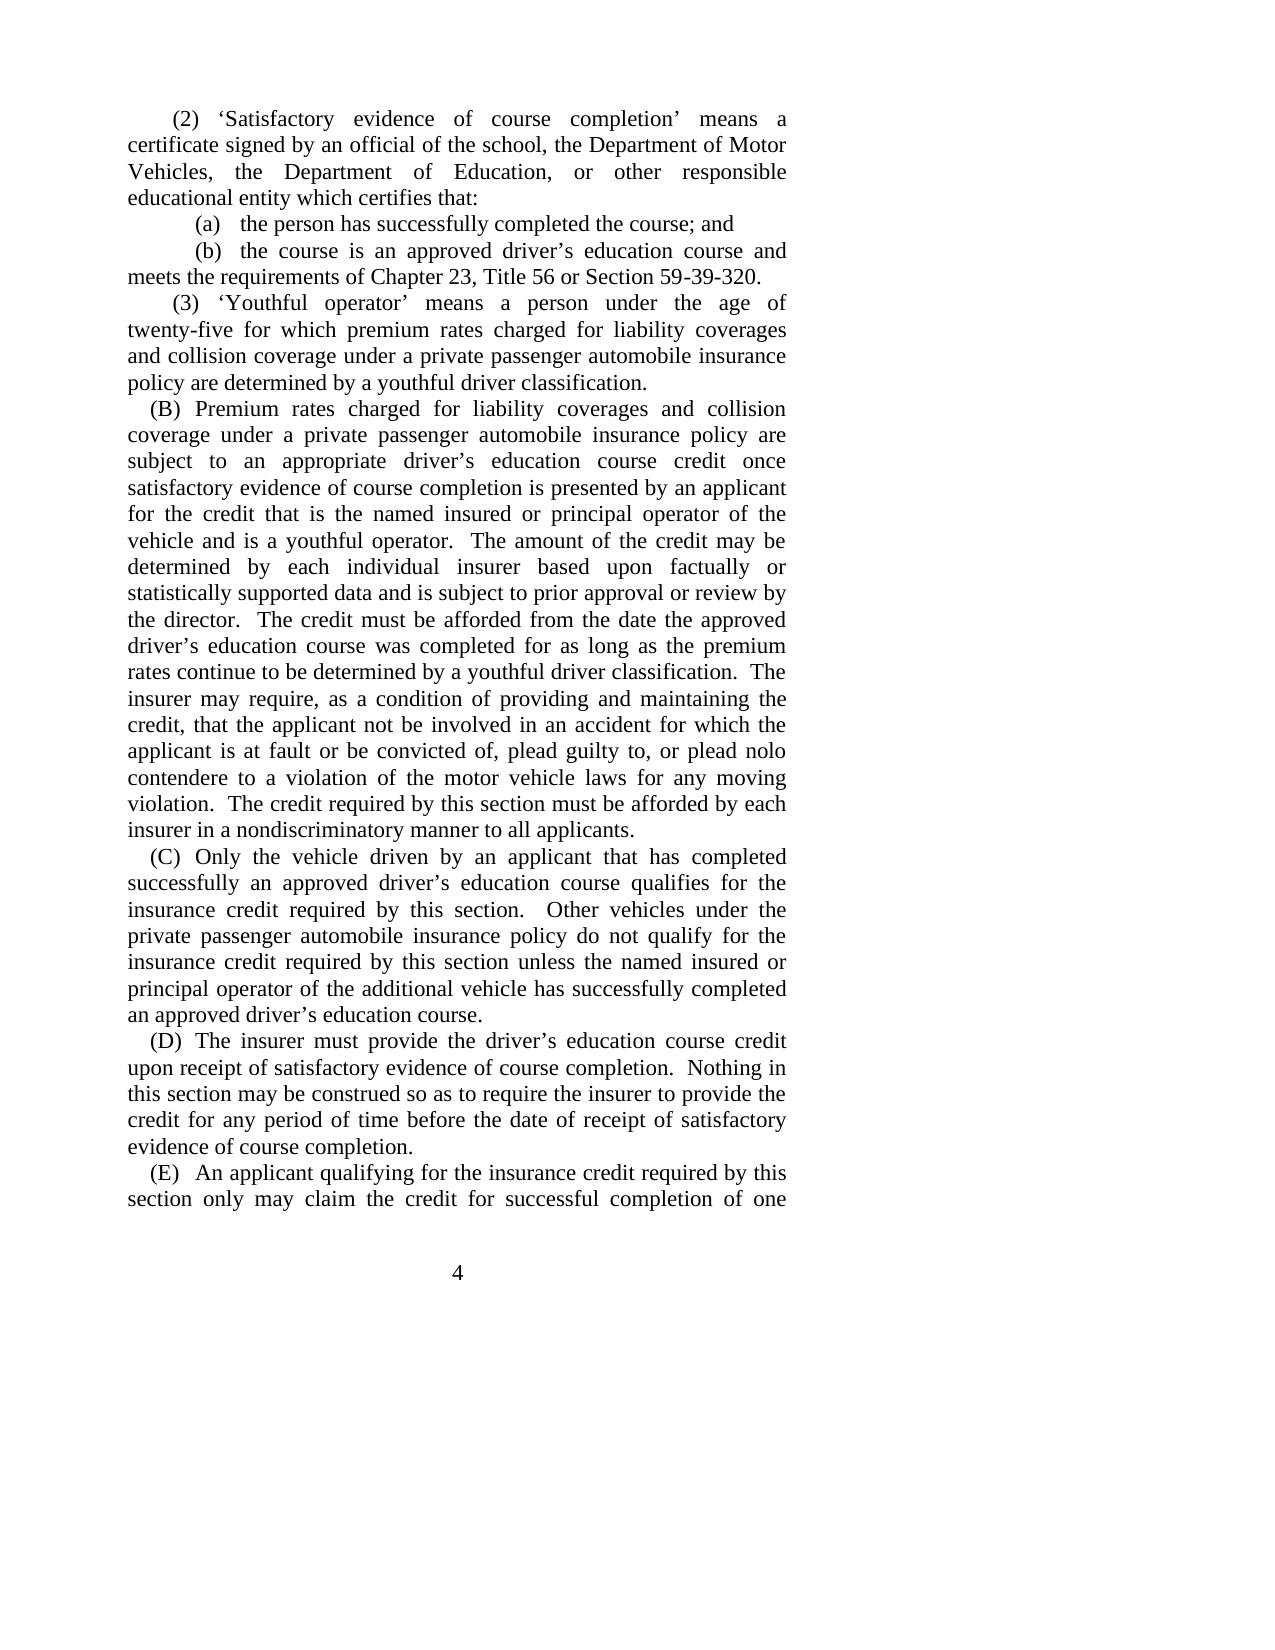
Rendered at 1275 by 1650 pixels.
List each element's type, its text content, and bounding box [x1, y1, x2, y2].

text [127, 1159, 787, 1212]
text (D) The insurer must provide the driver’s education course credit upon receipt of satisfactory evidence of course completion. Nothing in this section may be construed so as to require the insurer to provide the credit for any period of time before the date of receipt of satisfactory evidence of course completion. [127, 1027, 787, 1159]
text (a) the person has successfully completed the course; and [127, 210, 787, 237]
text (C) Only the vehicle driven by an applicant that has completed successfully an approved driver’s education course qualifies for the insurance credit required by this section. Other vehicles under the private passenger automobile insurance policy do not qualify for the insurance credit required by this section unless the named insured or principal operator of the additional vehicle has successfully completed an approved driver’s education course. [127, 843, 787, 1027]
text (B) Premium rates charged for liability coverages and collision coverage under a private passenger automobile insurance policy are subject to an appropriate driver’s education course credit once satisfactory evidence of course completion is presented by an applicant for the credit that is the named insured or principal operator of the vehicle and is a youthful operator. The amount of the credit may be determined by each individual insurer based upon factually or statistically supported data and is subject to prior approval or review by the director. The credit must be afforded from the date the approved driver’s education course was completed for as long as the premium rates continue to be determined by a youthful driver classification. The insurer may require, as a condition of providing and maintaining the credit, that the applicant not be involved in an accident for which the applicant is at fault or be convicted of, plead guilty to, or plead nolo contendere to a violation of the motor vehicle laws for any moving violation. The credit required by this section must be afforded by each insurer in a nondiscriminatory manner to all applicants. [127, 395, 787, 843]
text (b) the course is an approved driver’s education course and meets the requirements of Chapter 23, Title 56 or Section 59-39-320. [127, 237, 787, 289]
text (3) ‘Youthful operator’ means a person under the age of twenty-five for which premium rates charged for liability coverages and collision coverage under a private passenger automobile insurance policy are determined by a youthful driver classification. [127, 289, 787, 395]
text (2) ‘Satisfactory evidence of course completion’ means a certificate signed by an official of the school, the Department of Motor Vehicles, the Department of Education, or other responsible educational entity which certifies that: [127, 105, 787, 210]
